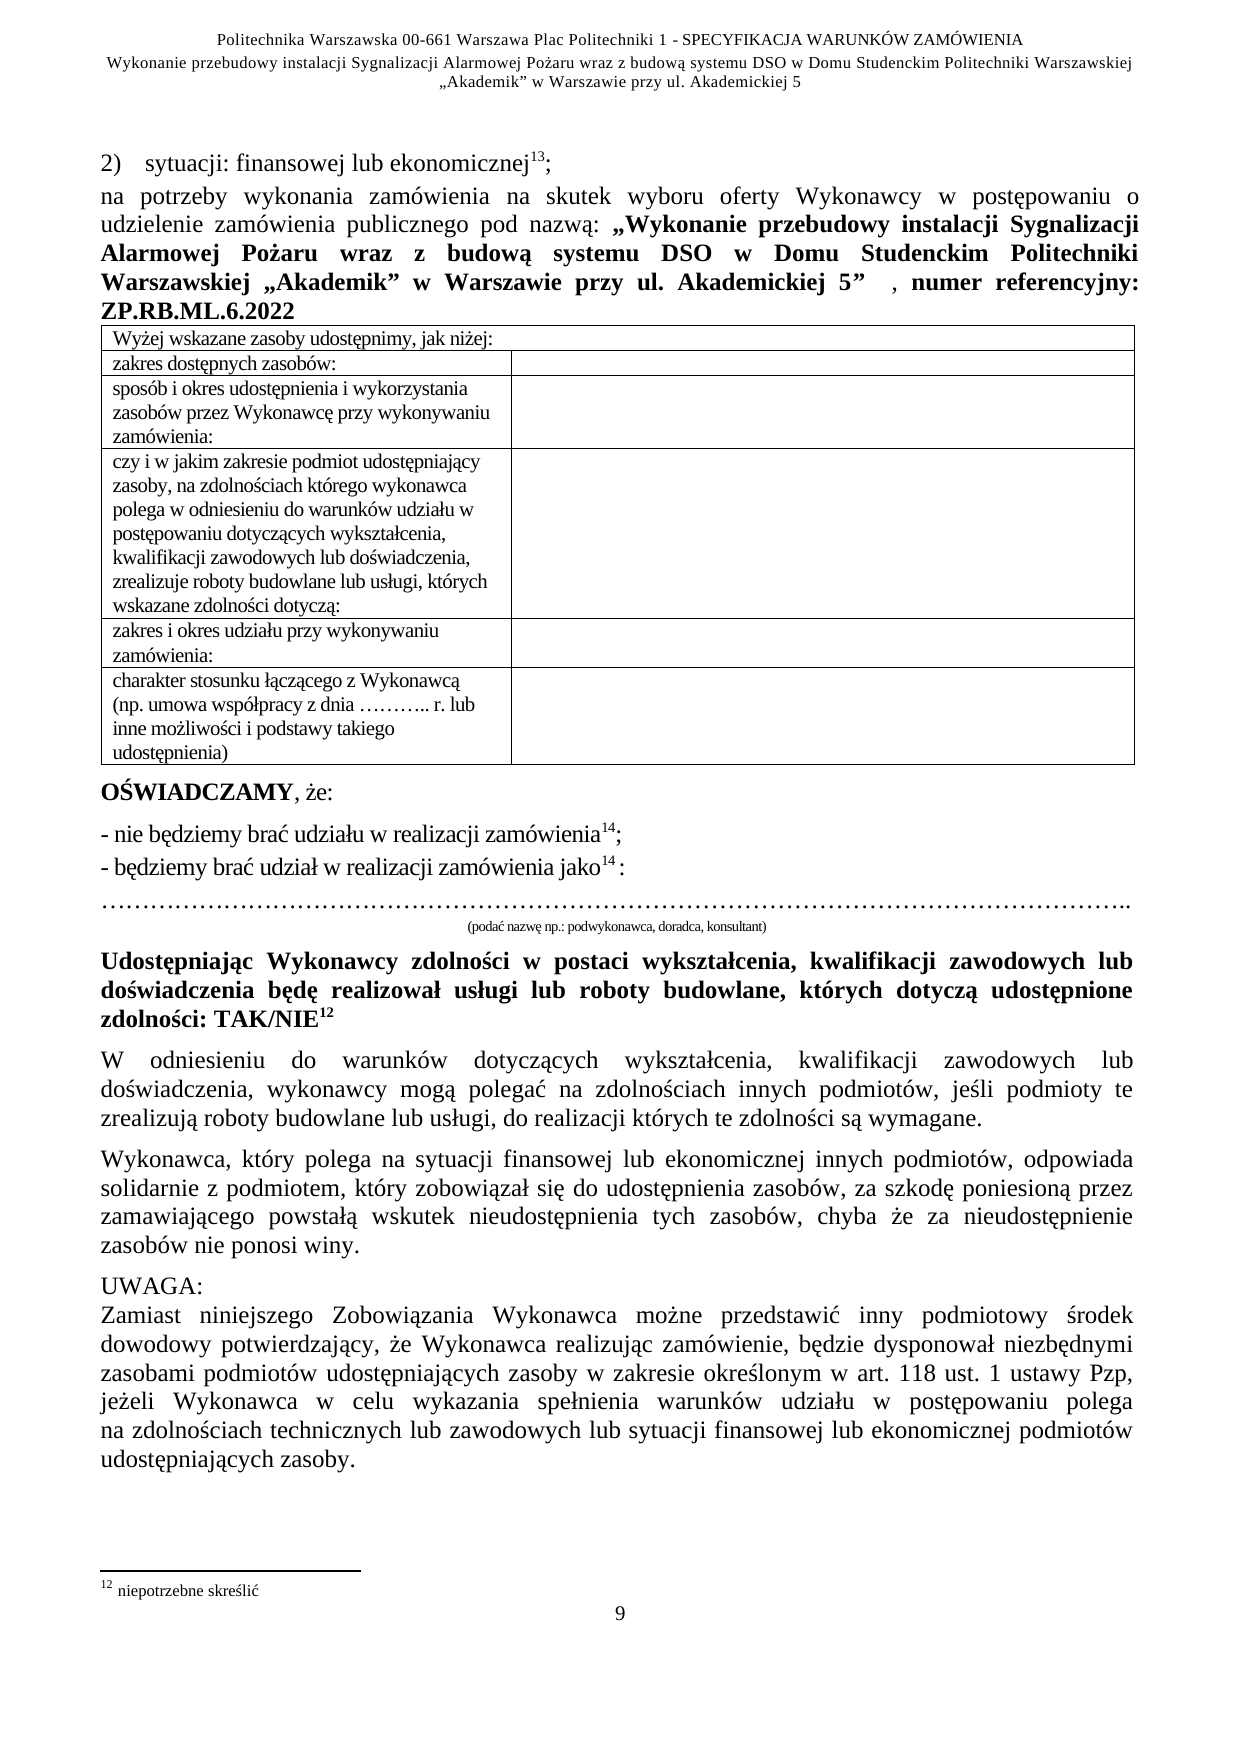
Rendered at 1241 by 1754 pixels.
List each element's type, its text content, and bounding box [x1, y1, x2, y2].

text - będziemy brać udział w realizacji zamówienia jako14 : …………………………………………………………………………………………………………….. [100, 852, 1134, 913]
text na potrzeby wykonania zamówienia na skutek wyboru oferty Wykonawcy w postępowaniu o udzielenie zamówienia publicznego pod nazwą: „Wykonanie przebudowy instalacji Sygnalizacji Alarmowej Pożaru wraz z budową systemu DSO w Domu Studenckim Politechniki Warszawskiej „Akademik” w Warszawie przy ul. Akademickiej 5” , numer referencyjny: ZP.RB.ML.6.2022 [100, 181, 1140, 324]
text Wykonawca, który polega na sytuacji finansowej lub ekonomicznej innych podmiotów, odpowiada solidarnie z podmiotem, który zobowiązał się do udostępnienia zasobów, za szkodę poniesioną przez zamawiającego powstałą wskutek nieudostępnienia tych zasobów, chyba że za nieudostępnienie zasobów nie ponosi winy. [100, 1144, 1134, 1259]
table_cell [512, 449, 1134, 617]
table_cell czy i w jakim zakresie podmiot udostępniający zasoby, na zdolnościach którego wykonawca polega w odniesieniu do warunków udziału w postępowaniu dotyczących wykształcenia, kwalifikacji zawodowych lub doświadczenia, zrealizuje roboty budowlane lub usługi, których wskazane zdolności dotyczą: [102, 449, 511, 617]
text Udostępniając Wykonawcy zdolności w postaci wykształcenia, kwalifikacji zawodowych lub doświadczenia będę realizował usługi lub roboty budowlane, których dotyczą udostępnione zdolności: TAK/NIE [100, 946, 1134, 1033]
table_cell zakres i okres udziału przy wykonywaniu zamówienia: [102, 619, 511, 667]
table_cell [512, 668, 1134, 764]
table_cell [512, 619, 1134, 667]
table_cell [512, 376, 1134, 448]
text - nie będziemy brać udziału w realizacji zamówienia14; [100, 819, 1134, 847]
text (podać nazwę np.: podwykonawca, doradca, konsultant) [100, 918, 1134, 946]
table_cell [512, 351, 1134, 375]
table_cell charakter stosunku łączącego z Wykonawcą (np. umowa współpracy z dnia ……….. r. lub inne możliwości i podstawy takiego udostępnienia) [102, 668, 511, 764]
text OŚWIADCZAMY, że: [100, 777, 1134, 806]
text Zamiast niniejszego Zobowiązania Wykonawca możne przedstawić inny podmiotowy środek dowodowy potwierdzający, że Wykonawca realizując zamówienie, będzie dysponował niezbędnymi zasobami podmiotów udostępniających zasoby w zakresie określonym w art. 118 ust. 1 ustawy Pzp, jeżeli Wykonawca w celu wykazania spełnienia warunków udziału w postępowaniu polega na zdolnościach technicznych lub zawodowych lub sytuacji finansowej lub ekonomicznej podmiotów udostępniających zasoby. [100, 1300, 1134, 1473]
table_cell sposób i okres udostępnienia i wykorzystania zasobów przez Wykonawcę przy wykonywaniu zamówienia: [102, 376, 511, 448]
text UWAGA: [100, 1271, 1134, 1300]
table_cell zakres dostępnych zasobów: [102, 351, 511, 375]
text W odniesieniu do warunków dotyczących wykształcenia, kwalifikacji zawodowych lub doświadczenia, wykonawcy mogą polegać na zdolnościach innych podmiotów, jeśli podmioty te zrealizują roboty budowlane lub usługi, do realizacji których te zdolności są wymagane. [100, 1045, 1134, 1131]
table_header Wyżej wskazane zasoby udostępnimy, jak niżej: [102, 326, 1134, 349]
list sytuacji: finansowej lub ekonomicznej13; [100, 148, 1140, 176]
